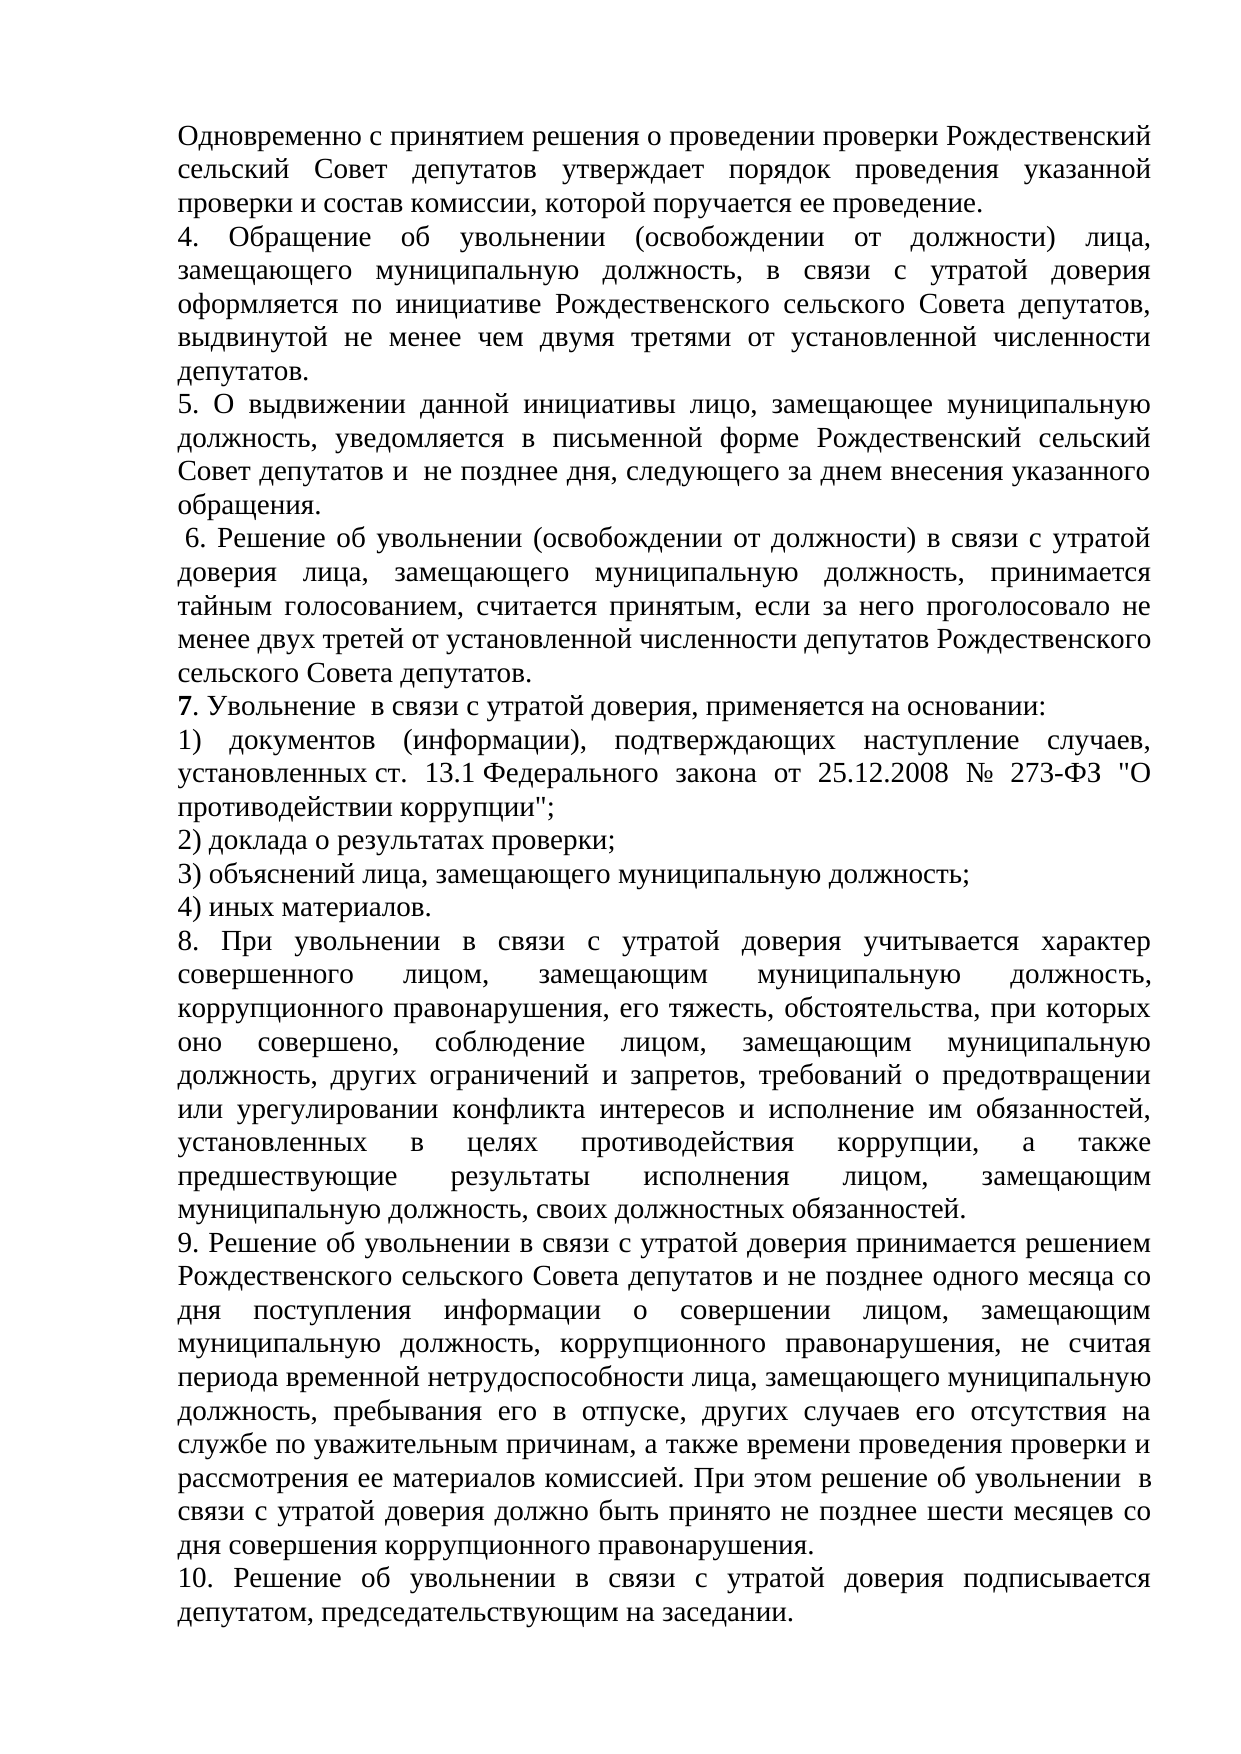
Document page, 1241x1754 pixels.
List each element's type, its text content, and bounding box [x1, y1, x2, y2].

text 3) объяснений лица, замещающего муниципальную должность; [177, 856, 1152, 889]
text 2) доклада о результатах проверки; [177, 822, 1152, 856]
text 5. О выдвижении данной инициативы лицо, замещающее муниципальную должность, уведомляется в письменной форме Рождественский сельский Совет депутатов и не позднее дня, следующего за днем внесения указанного обращения. [177, 386, 1152, 521]
text Одновременно с принятием решения о проведении проверки Рождественский сельский Совет депутатов утверждает порядок проведения указанной проверки и состав комиссии, которой поручается ее проведение. [177, 118, 1152, 219]
text 1) документов (информации), подтверждающих наступление случаев, установленных ст. 13.1 Федерального закона от 25.12.2008 № 273-ФЗ "О противодействии коррупции"; [177, 722, 1152, 822]
text 10. Решение об увольнении в связи с утратой доверия подписывается депутатом, председательствующим на заседании. [177, 1560, 1152, 1627]
text 9. Решение об увольнении в связи с утратой доверия принимается решением Рождественского сельского Совета депутатов и не позднее одного месяца со дня поступления информации о совершении лицом, замещающим муниципальную должность, коррупционного правонарушения, не считая периода временной нетрудоспособности лица, замещающего муниципальную должность, пребывания его в отпуске, других случаев его отсутствия на службе по уважительным причинам, а также времени проведения проверки и рассмотрения ее материалов комиссией. При этом решение об увольнении в связи с утратой доверия должно быть принято не позднее шести месяцев со дня совершения коррупционного правонарушения. [177, 1225, 1152, 1560]
text 8. При увольнении в связи с утратой доверия учитывается характер совершенного лицом, замещающим муниципальную должность, коррупционного правонарушения, его тяжесть, обстоятельства, при которых оно совершено, соблюдение лицом, замещающим муниципальную должность, других ограничений и запретов, требований о предотвращении или урегулировании конфликта интересов и исполнение им обязанностей, установленных в целях противодействия коррупции, а также предшествующие результаты исполнения лицом, замещающим муниципальную должность, своих должностных обязанностей. [177, 923, 1152, 1225]
text 4. Обращение об увольнении (освобождении от должности) лица, замещающего муниципальную должность, в связи с утратой доверия оформляется по инициативе Рождественского сельского Совета депутатов, выдвинутой не менее чем двумя третями от установленной численности депутатов. [177, 219, 1152, 386]
text 7. Увольнение в связи с утратой доверия, применяется на основании: [177, 688, 1152, 722]
text 4) иных материалов. [177, 889, 1152, 923]
text 6. Решение об увольнении (освобождении от должности) в связи с утратой доверия лица, замещающего муниципальную должность, принимается тайным голосованием, считается принятым, если за него проголосовало не менее двух третей от установленной численности депутатов Рождественского сельского Совета депутатов. [177, 521, 1152, 688]
